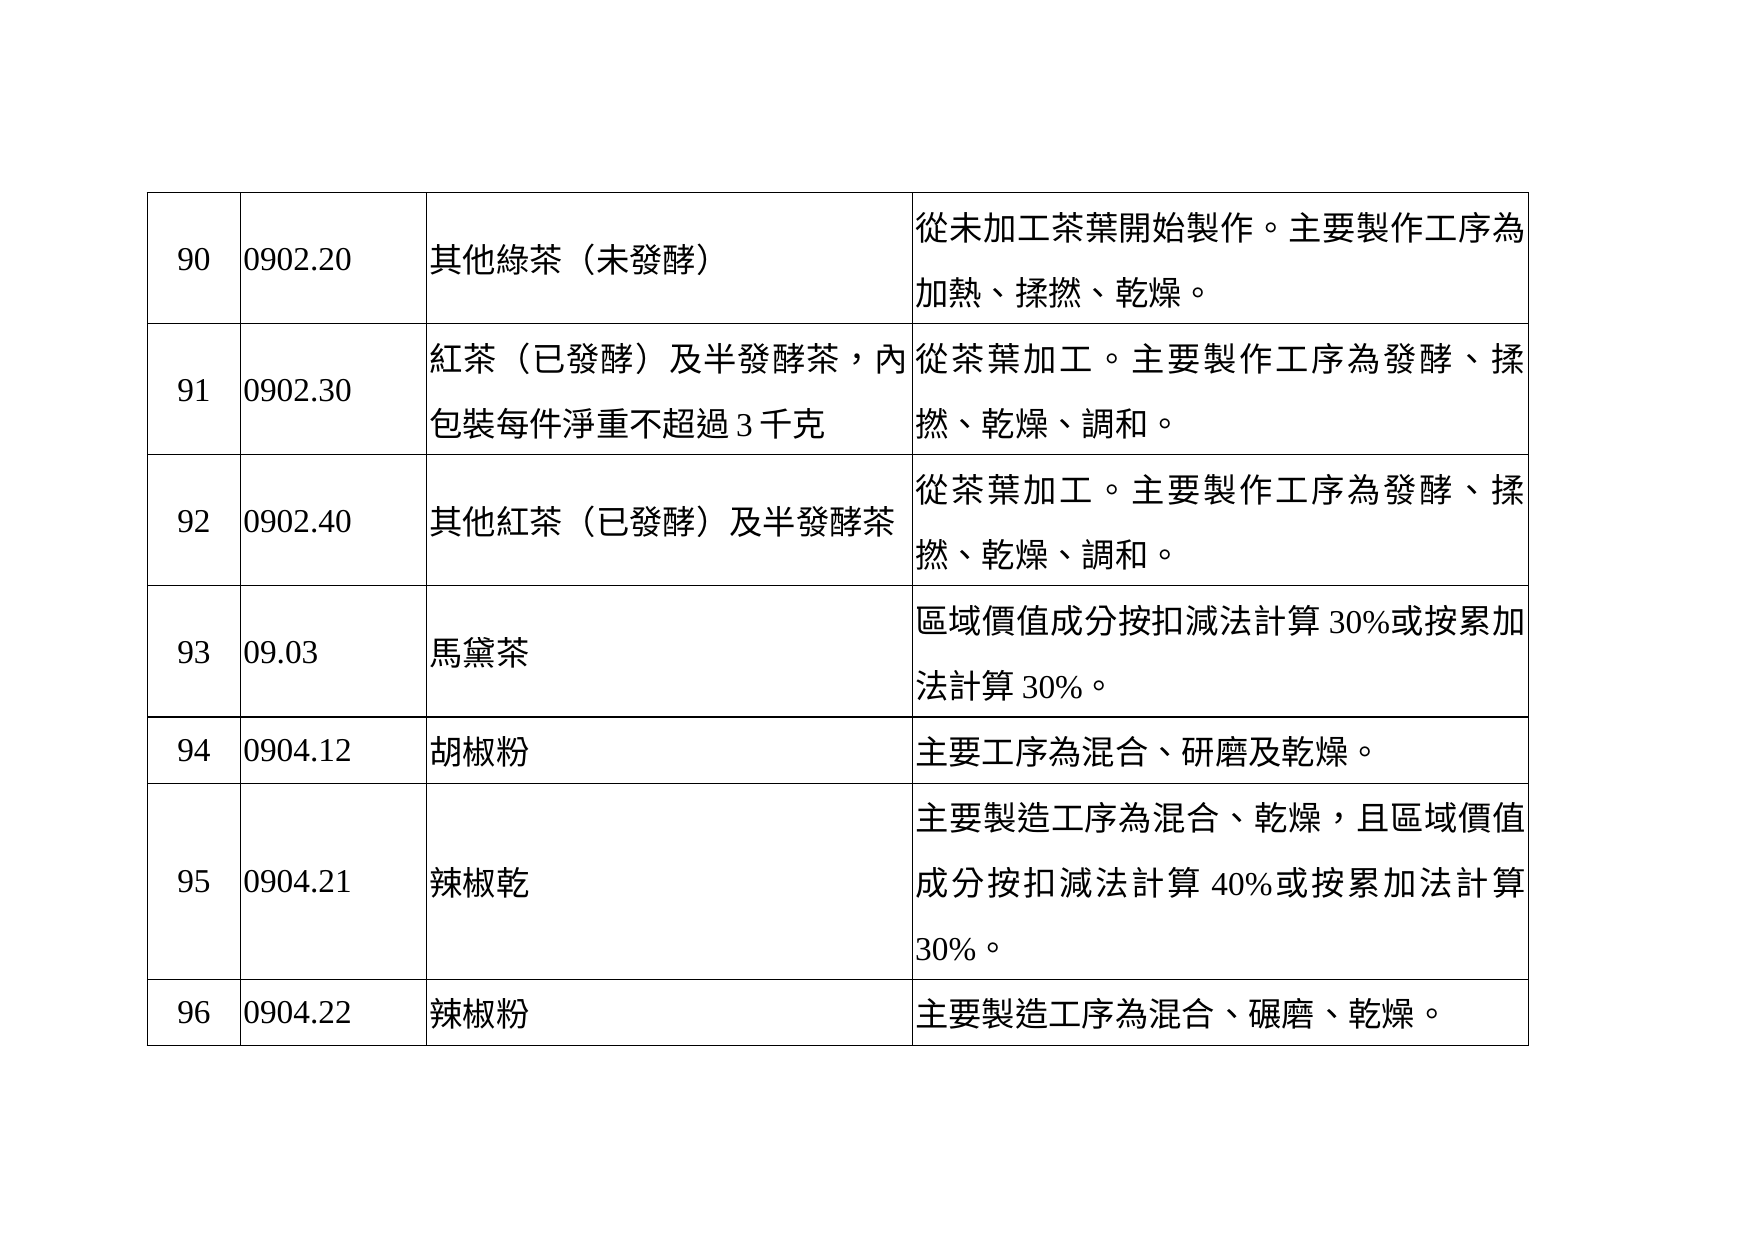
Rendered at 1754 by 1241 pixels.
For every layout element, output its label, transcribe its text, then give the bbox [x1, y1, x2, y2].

table_cell 紅茶（已發酵）及半發酵茶，內包裝每件淨重不超過3千克 [427, 324, 912, 454]
table_cell 95 [148, 784, 240, 978]
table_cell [913, 193, 1528, 323]
table_cell 主要製造工序為混合、乾燥，且區域價值成分按扣減法計算40%或按累加法計算30%。 [913, 784, 1528, 978]
table_cell 0902.30 [241, 324, 426, 454]
table_cell 主要工序為混合、研磨及乾燥。 [913, 718, 1528, 782]
table_cell 94 [148, 718, 240, 782]
table_cell 0902.40 [241, 455, 426, 585]
table_cell 辣椒乾 [427, 784, 912, 978]
table_cell 0904.22 [241, 980, 426, 1044]
table_cell 09.03 [241, 586, 426, 716]
table_cell 區域價值成分按扣減法計算30%或按累加法計算30%。 [913, 586, 1528, 716]
table_cell 從茶葉加工。主要製作工序為發酵、揉撚、乾燥、調和。 [913, 455, 1528, 585]
table_cell 從茶葉加工。主要製作工序為發酵、揉撚、乾燥、調和。 [913, 324, 1528, 454]
table_cell 96 [148, 980, 240, 1044]
table_cell 其他綠茶（未發酵） [427, 193, 912, 323]
table_cell 92 [148, 455, 240, 585]
table_cell 辣椒粉 [427, 980, 912, 1044]
table_cell 其他紅茶（已發酵）及半發酵茶 [427, 455, 912, 585]
table_cell 0904.21 [241, 784, 426, 978]
table_cell 馬黛茶 [427, 586, 912, 716]
table_cell 主要製造工序為混合、碾磨、乾燥。 [913, 980, 1528, 1044]
table_cell 胡椒粉 [427, 718, 912, 782]
table_cell 90 [148, 193, 240, 323]
table_cell 91 [148, 324, 240, 454]
table_cell 0902.20 [241, 193, 426, 323]
table_cell 93 [148, 586, 240, 716]
table_cell 0904.12 [241, 718, 426, 782]
